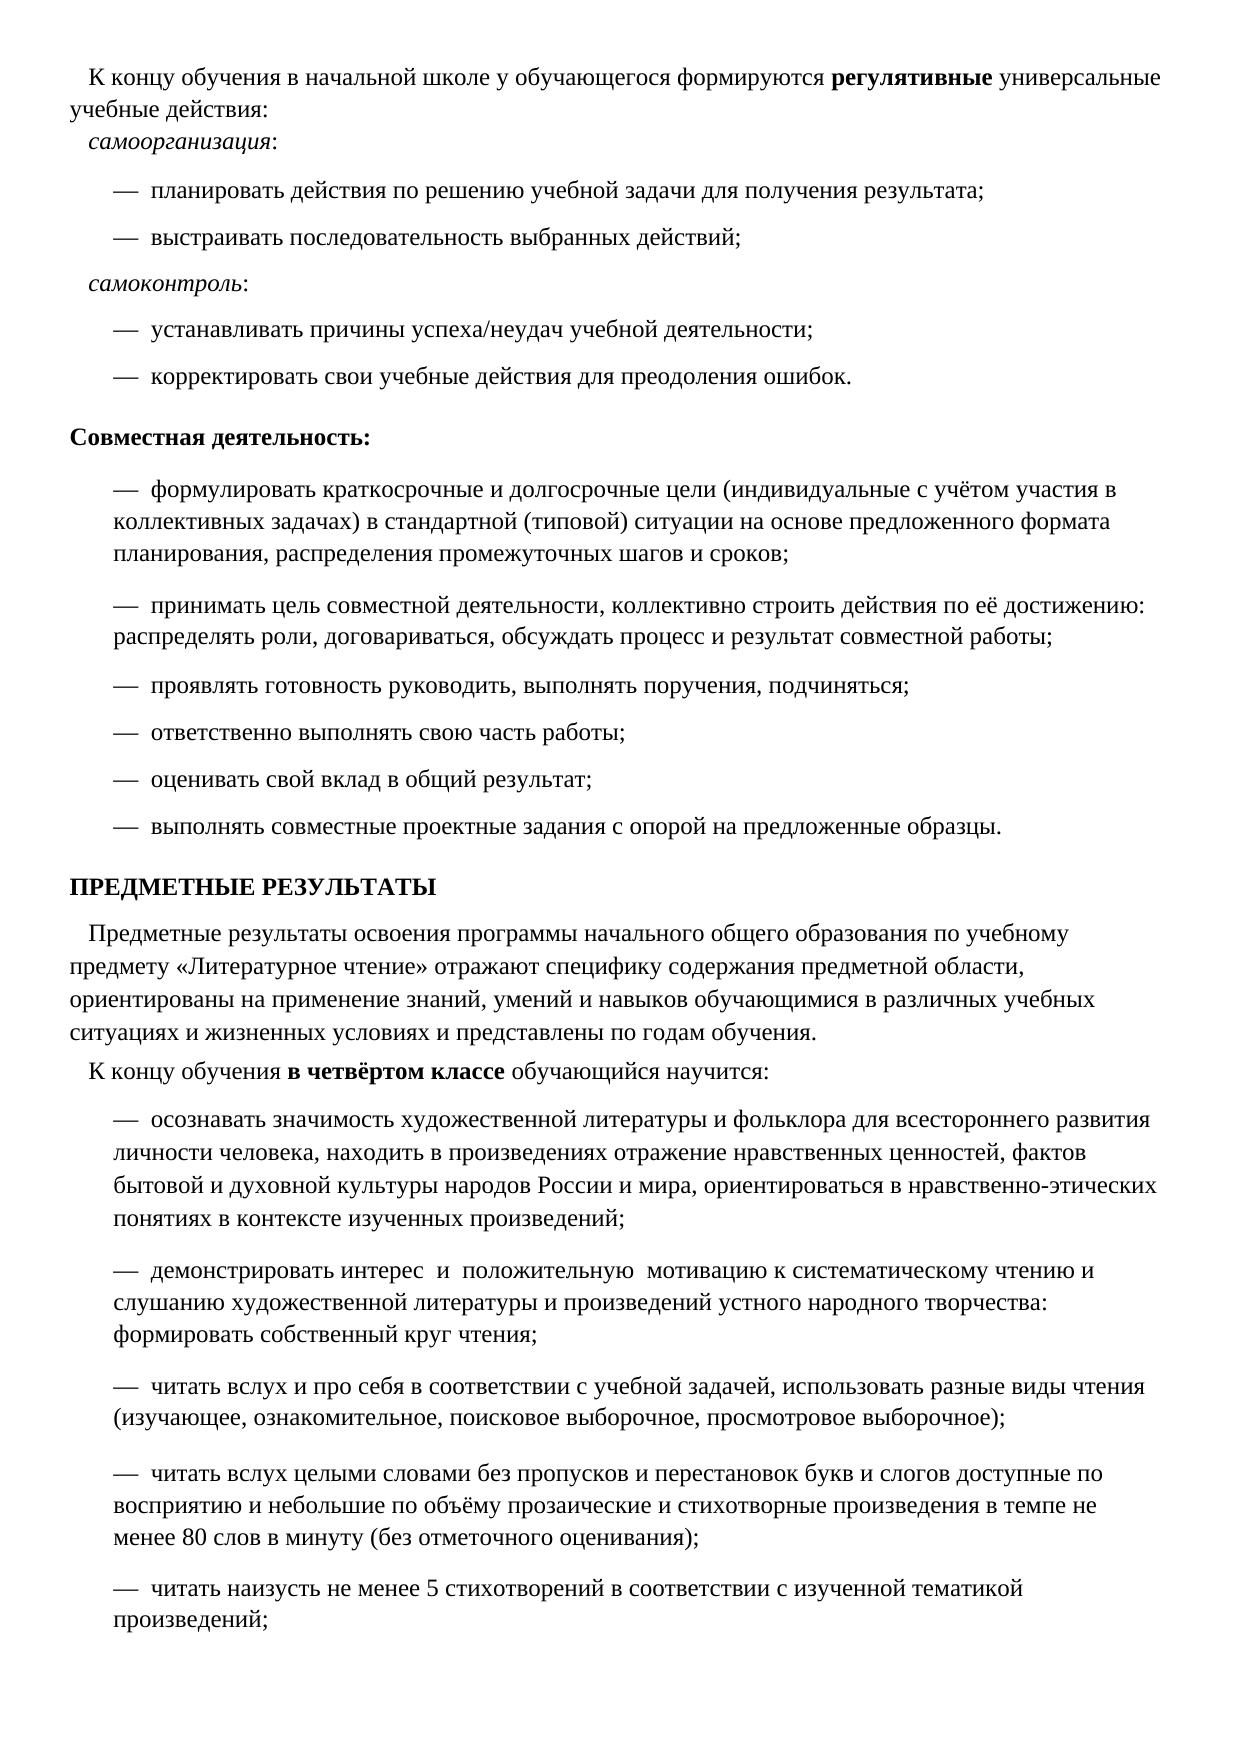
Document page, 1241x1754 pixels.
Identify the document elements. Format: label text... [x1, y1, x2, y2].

text К концу обучения в четвёртом классе обучающийся научится: [88, 1058, 1163, 1085]
text — оценивать свой вклад в общий результат; [113, 766, 1163, 793]
text — демонстрировать интерес и положительную мотивацию к систематическому чтению и слушанию художественной литературы и произведений устного народного творчества: формировать собственный круг чтения; [113, 1256, 1103, 1348]
text ПРЕДМЕТНЫЕ РЕЗУЛЬТАТЫ [69, 874, 1163, 901]
text — осознавать значимость художественной литературы и фольклора для всестороннего развития личности человека, находить в произведениях отражение нравственных ценностей, фактов бытовой и духовной культуры народов России и мира, ориентироваться в нравственно-этических понятиях в контексте изученных произведений; [113, 1104, 1163, 1231]
text — планировать действия по решению учебной задачи для получения результата; [113, 177, 1163, 204]
text — корректировать свои учебные действия для преодоления ошибок. [113, 362, 1163, 390]
text — устанавливать причины успеха/неудач учебной деятельности; [113, 315, 1163, 343]
text — проявлять готовность руководить, выполнять поручения, подчиняться; [113, 672, 1163, 699]
text — принимать цель совместной деятельности, коллективно строить действия по её достижению: распределять роли, договариваться, обсуждать процесс и результат совместной работы; [113, 590, 1148, 650]
text — читать наизусть не менее 5 стихотворений в соответствии с изученной тематикой произведений; [113, 1573, 1028, 1633]
text К концу обучения в начальной школе у обучающегося формируются регулятивные универсальные учебные действия: самоорганизация: [69, 62, 1163, 155]
text — читать вслух целыми словами без пропусков и перестановок букв и слогов доступные по восприятию и небольшие по объёму прозаические и стихотворные произведения в темпе не менее 80 слов в минуту (без отметочного оценивания); [113, 1458, 1118, 1550]
text — выстраивать последовательность выбранных действий; [113, 224, 1163, 251]
text — ответственно выполнять свою часть работы; [113, 719, 1163, 746]
text Предметные результаты освоения программы начального общего образования по учебному предмету «Литературное чтение» отражают специфику содержания предметной области, ориентированы на применение знаний, умений и навыков обучающимися в различных учебных ситуациях и жизненных условиях и представлены по годам обучения. [69, 918, 1103, 1046]
text — формулировать краткосрочные и долгосрочные цели (индивидуальные с учётом участия в коллективных задачах) в стандартной (типовой) ситуации на основе предложенного формата планирования, распределения промежуточных шагов и сроков; [113, 474, 1118, 567]
text — выполнять совместные проектные задания с опорой на предложенные образцы. [113, 813, 1163, 840]
text — читать вслух и про себя в соответствии с учебной задачей, использовать разные виды чтения (изучающее, ознакомительное, поисковое выборочное, просмотровое выборочное); [113, 1371, 1148, 1431]
text самоконтроль: [88, 269, 1163, 297]
text Совместная деятельность: [69, 423, 1163, 451]
